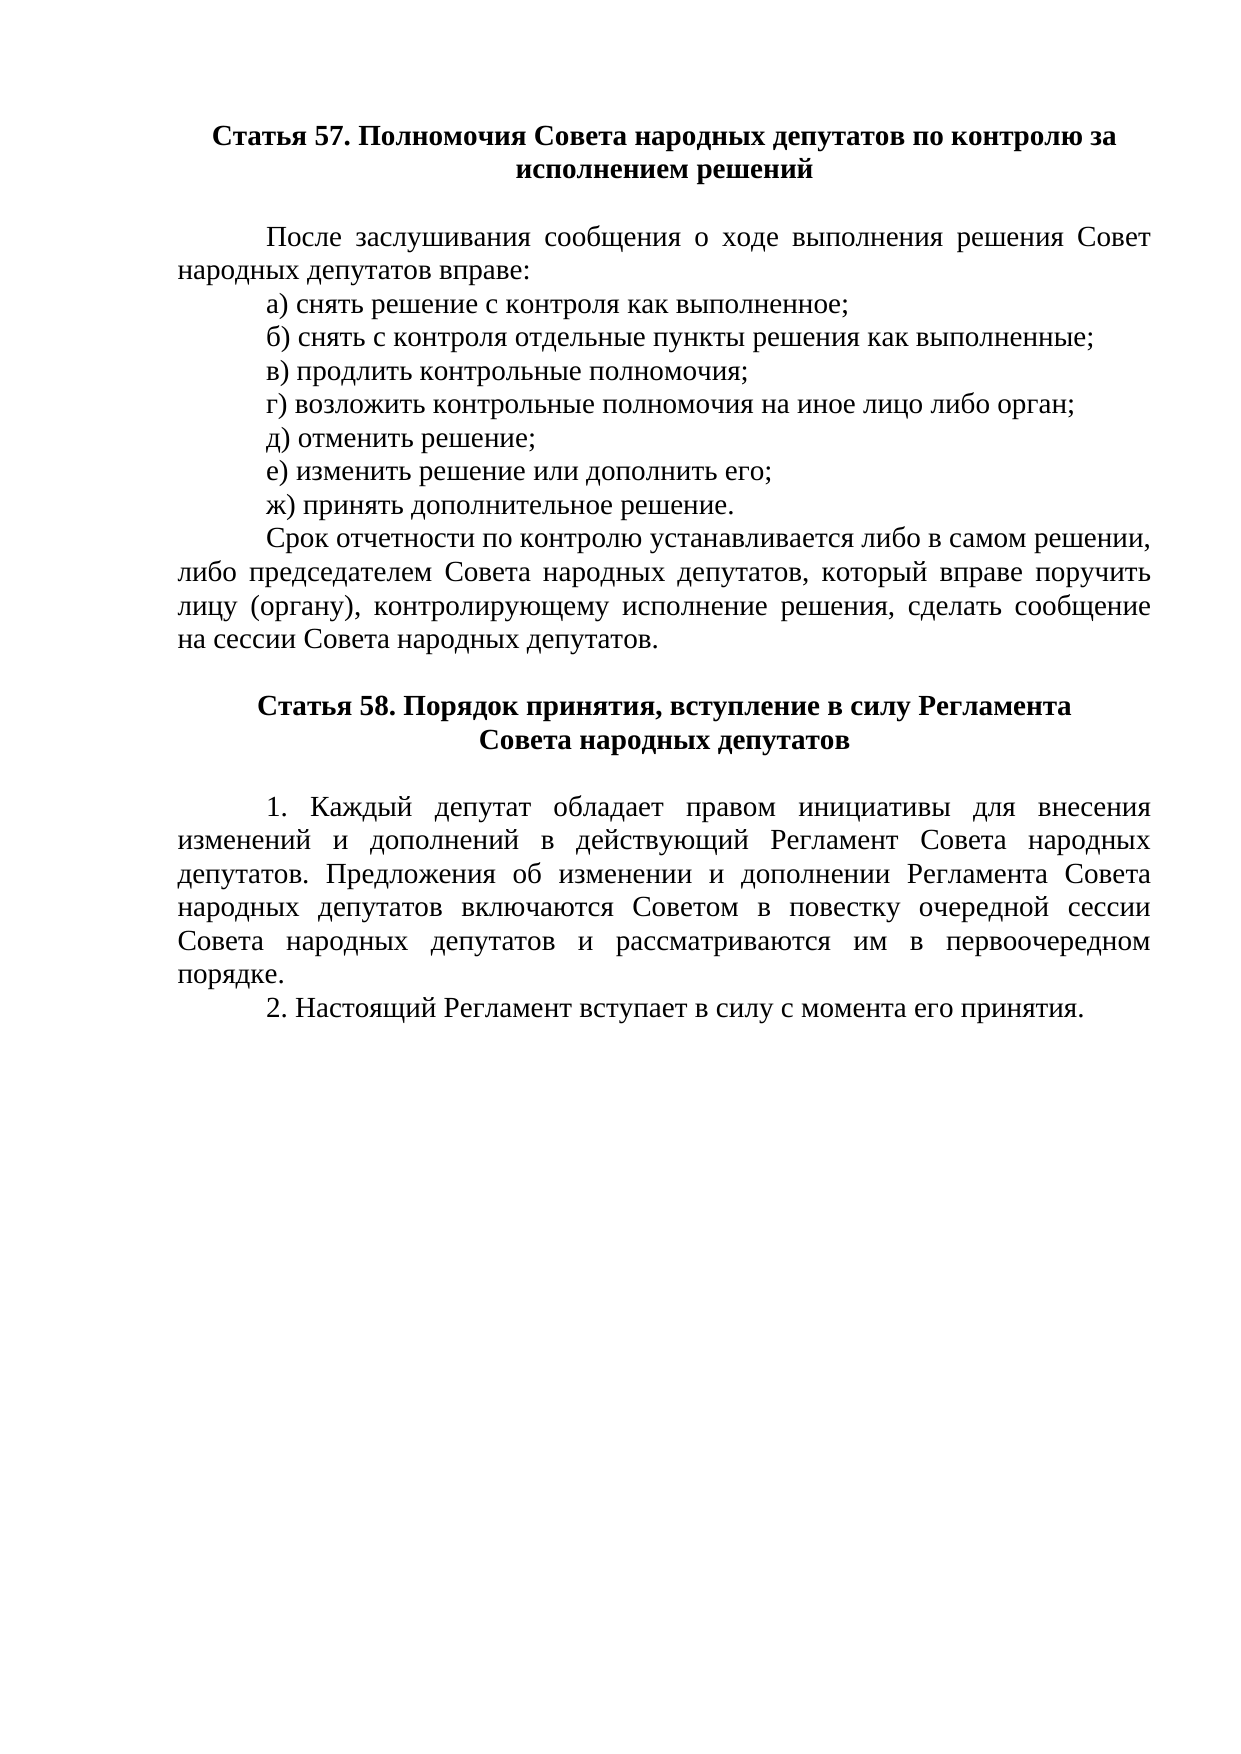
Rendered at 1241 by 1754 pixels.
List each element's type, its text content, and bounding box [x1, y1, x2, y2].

text 2. Настоящий Регламент вступает в силу с момента его принятия. [177, 990, 1152, 1024]
text е) изменить решение или дополнить его; [177, 453, 1152, 487]
text Статья 58. Порядок принятия, вступление в силу Регламента [177, 688, 1152, 722]
text д) отменить решение; [177, 420, 1152, 453]
text Совета народных депутатов [177, 722, 1152, 755]
text а) снять решение с контроля как выполненное; [177, 286, 1152, 319]
text Статья 57. Полномочия Совета народных депутатов по контролю за исполнением решений [177, 118, 1152, 185]
text 1. Каждый депутат обладает правом инициативы для внесения изменений и дополнений в действующий Регламент Совета народных депутатов. Предложения об изменении и дополнении Регламента Совета народных депутатов включаются Советом в повестку очередной сессии Совета народных депутатов и рассматриваются им в первоочередном порядке. [177, 789, 1152, 990]
text г) возложить контрольные полномочия на иное лицо либо орган; [177, 386, 1152, 420]
text ж) принять дополнительное решение. [177, 487, 1152, 521]
text Срок отчетности по контролю устанавливается либо в самом решении, либо председателем Совета народных депутатов, который вправе поручить лицу (органу), контролирующему исполнение решения, сделать сообщение на сессии Совета народных депутатов. [177, 521, 1152, 655]
text б) снять с контроля отдельные пункты решения как выполненные; [177, 319, 1152, 353]
text После заслушивания сообщения о ходе выполнения решения Совет народных депутатов вправе: [177, 219, 1152, 286]
text в) продлить контрольные полномочия; [177, 353, 1152, 386]
